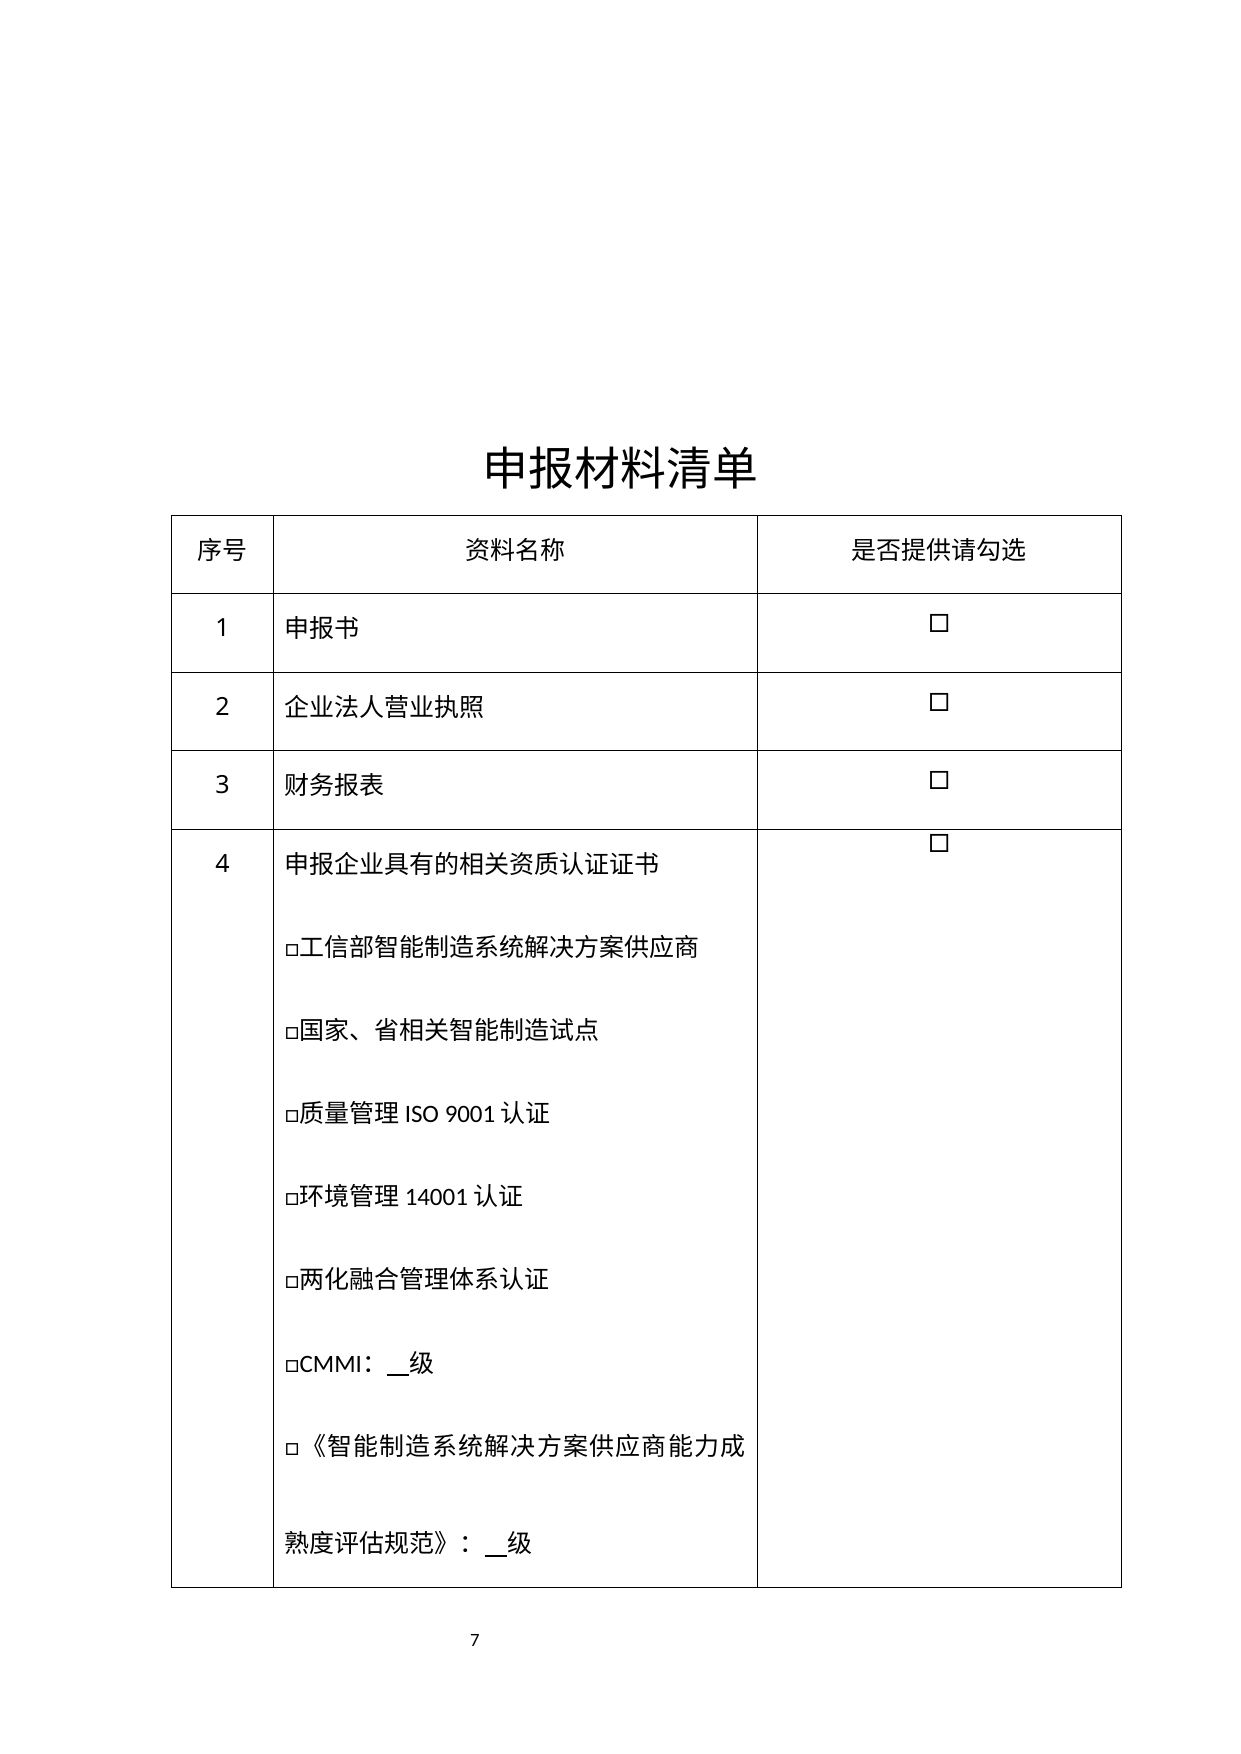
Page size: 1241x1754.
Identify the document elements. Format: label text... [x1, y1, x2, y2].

table_cell 1 [172, 594, 273, 672]
table_cell [758, 673, 1121, 750]
table_cell [758, 594, 1121, 672]
subtitle 申报材料清单 [171, 417, 1069, 515]
table_cell 2 [172, 673, 273, 750]
table_cell 企业法人营业执照 [274, 673, 757, 750]
table_header 是否提供请勾选 [758, 516, 1121, 593]
table_header 序号 [172, 516, 273, 593]
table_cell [274, 830, 757, 1587]
table_cell 财务报表 [274, 751, 757, 829]
table_cell 申报书 [274, 594, 757, 672]
table_header 资料名称 [274, 516, 757, 593]
table_cell 4 [172, 830, 273, 1587]
table_cell 3 [172, 751, 273, 829]
table_cell [758, 751, 1121, 829]
table_cell [758, 830, 1121, 1587]
